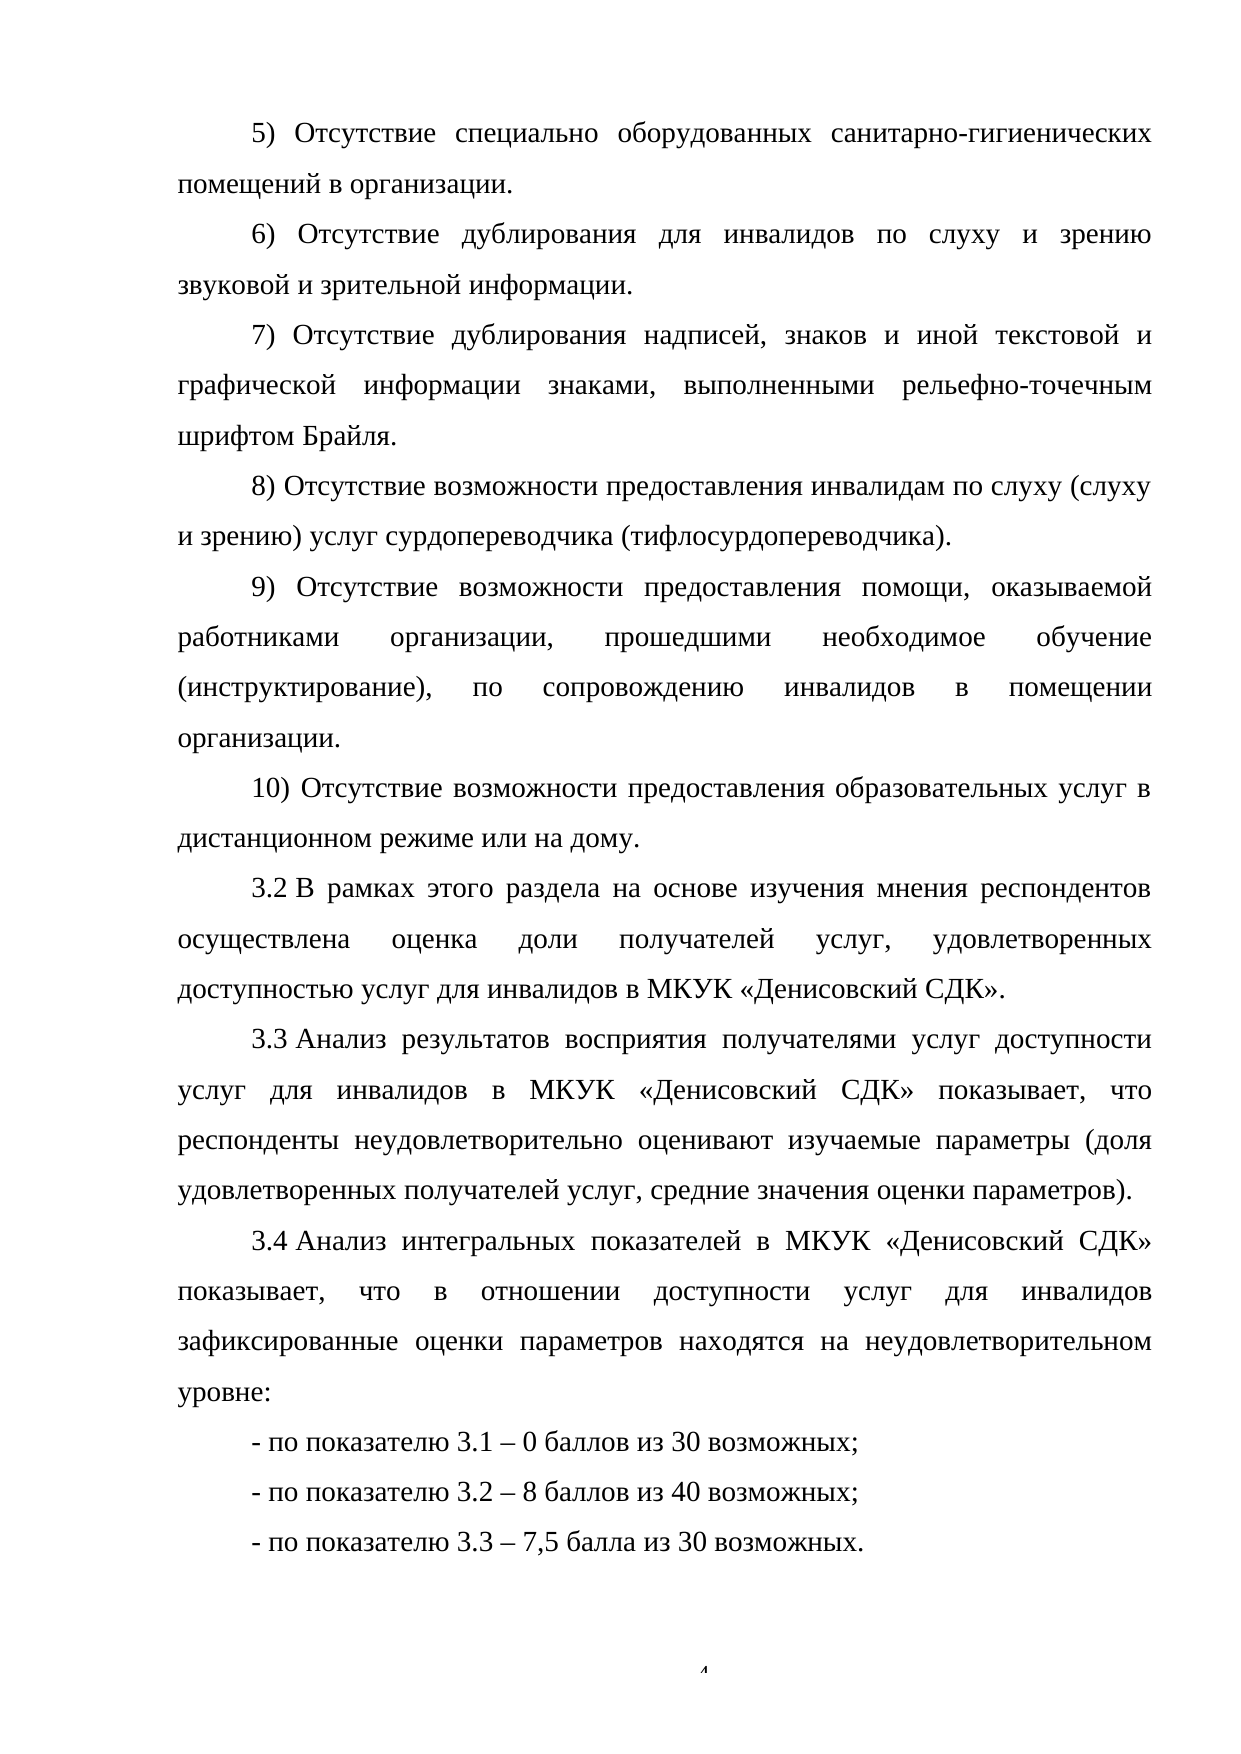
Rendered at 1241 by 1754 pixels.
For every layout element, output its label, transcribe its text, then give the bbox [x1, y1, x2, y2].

list по показателю 3.3 – 7,5 балла из 30 возможных. [251, 1524, 1163, 1558]
list Отсутствие дублирования надписей, знаков и иной текстовой и графической информации знаками, выполненными рельефно-точечным шрифтом Брайля. [177, 317, 1152, 451]
list Анализ результатов восприятия получателями услуг доступности услуг для инвалидов в МКУК «Денисовский СДК» показывает, что респонденты неудовлетворительно оценивают изучаемые параметры (доля удовлетворенных получателей услуг, средние значения оценки параметров). [177, 1022, 1152, 1206]
list В рамках этого раздела на основе изучения мнения респондентов осуществлена оценка доли получателей услуг, удовлетворенных доступностью услуг для инвалидов в МКУК «Денисовский СДК». [177, 871, 1152, 1005]
list по показателю 3.2 – 8 баллов из 40 возможных; [251, 1474, 1163, 1508]
list Отсутствие специально оборудованных санитарно-гигиенических помещений в организации. [177, 115, 1152, 199]
list по показателю 3.1 – 0 баллов из 30 возможных; [251, 1424, 1163, 1458]
list Отсутствие возможности предоставления инвалидам по слуху (слуху и зрению) услуг сурдопереводчика (тифлосурдопереводчика). [177, 468, 1151, 552]
list Анализ интегральных показателей в МКУК «Денисовский СДК» показывает, что в отношении доступности услуг для инвалидов зафиксированные оценки параметров находятся на неудовлетворительном уровне: [177, 1223, 1152, 1407]
list Отсутствие возможности предоставления помощи, оказываемой работниками организации, прошедшими необходимое обучение (инструктирование), по сопровождению инвалидов в помещении организации. [177, 569, 1152, 753]
list Отсутствие дублирования для инвалидов по слуху и зрению звуковой и зрительной информации. [177, 217, 1152, 300]
list Отсутствие возможности предоставления образовательных услуг в дистанционном режиме или на дому. [177, 770, 1151, 854]
